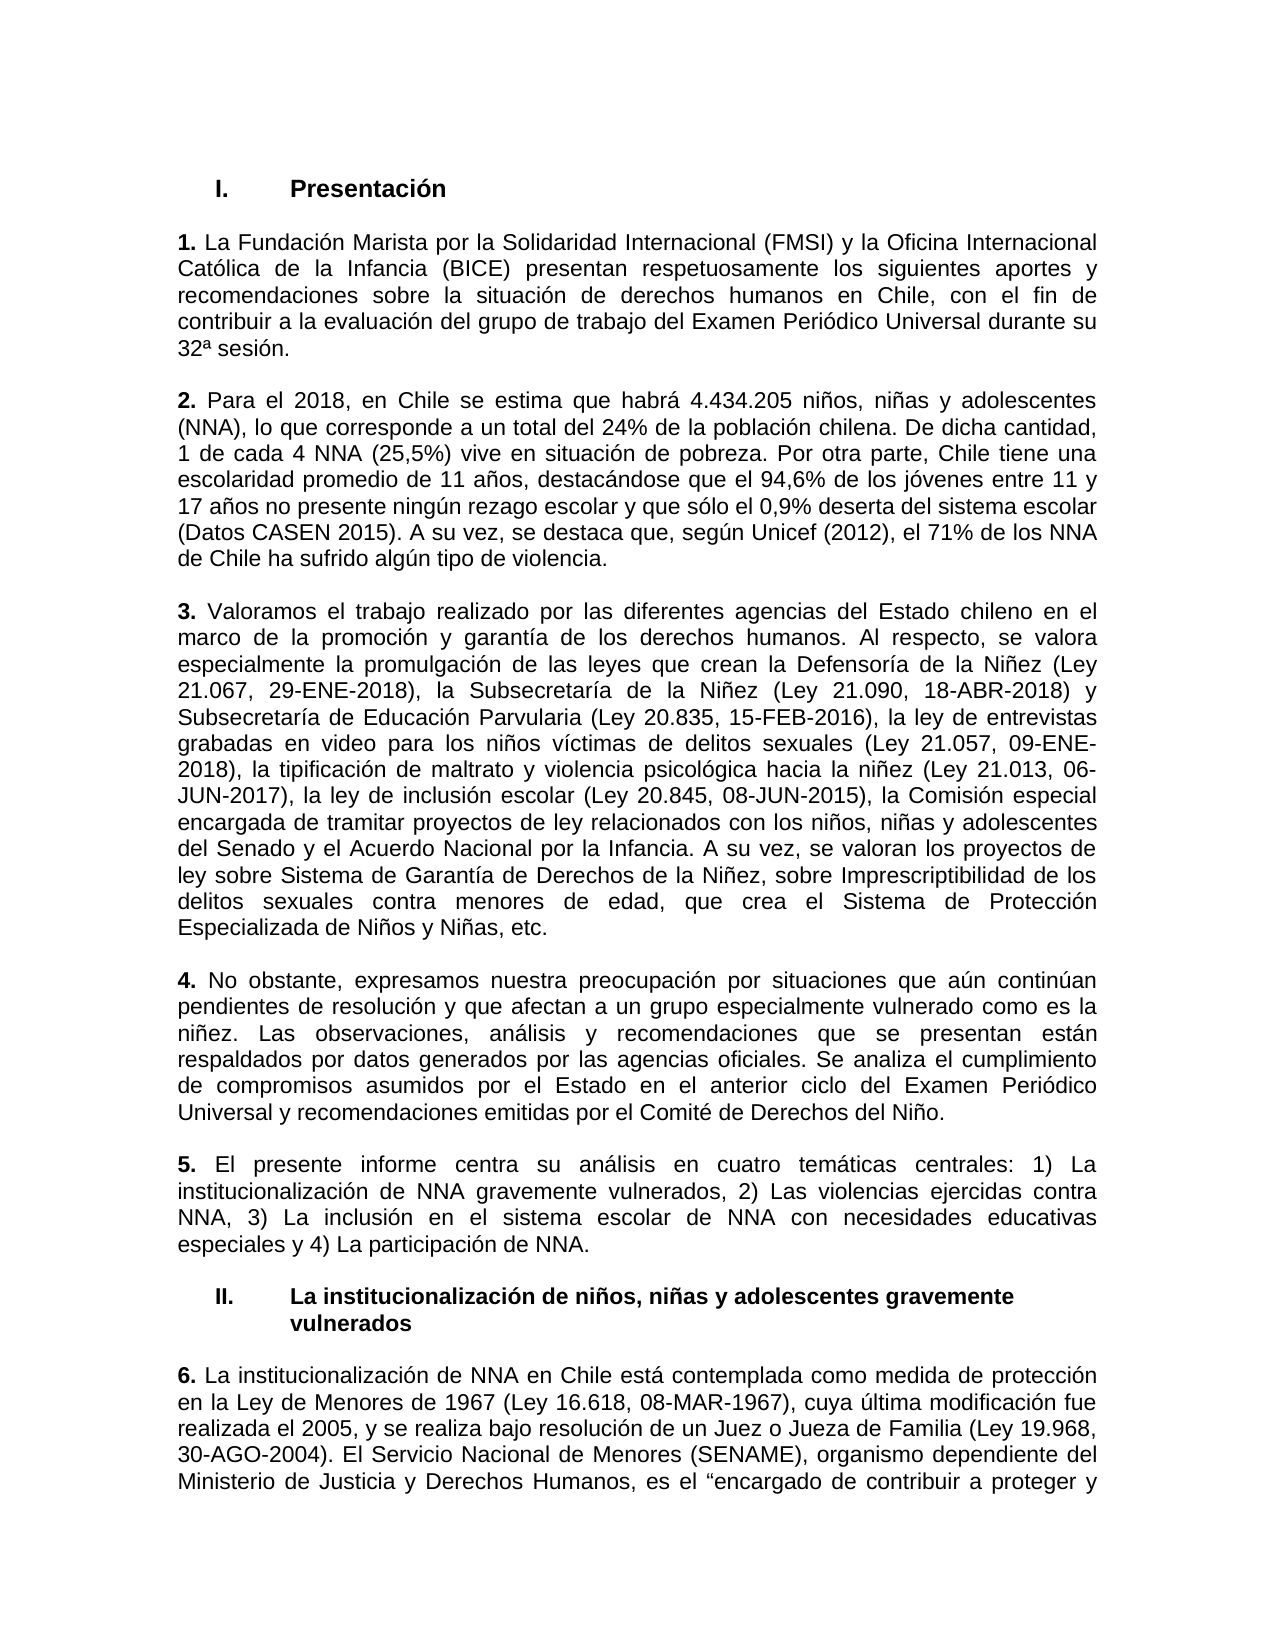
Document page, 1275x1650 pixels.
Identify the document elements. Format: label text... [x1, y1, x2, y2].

text 2. Para el 2018, en Chile se estima que habrá 4.434.205 niños, niñas y adolescentes (NNA), lo que corresponde a un total del 24% de la población chilena. De dicha cantidad, 1 de cada 4 NNA (25,5%) vive en situación de pobreza. Por otra parte, Chile tiene una escolaridad promedio de 11 años, destacándose que el 94,6% de los jóvenes entre 11 y 17 años no presente ningún rezago escolar y que sólo el 0,9% deserta del sistema escolar (Datos CASEN 2015). A su vez, se destaca que, según Unicef (2012), el 71% de los NNA de Chile ha sufrido algún tipo de violencia. [177, 387, 1098, 572]
text 4. No obstante, expresamos nuestra preocupación por situaciones que aún continúan pendientes de resolución y que afectan a un grupo especialmente vulnerado como es la niñez. Las observaciones, análisis y recomendaciones que se presentan están respaldados por datos generados por las agencias oficiales. Se analiza el cumplimiento de compromisos asumidos por el Estado en el anterior ciclo del Examen Periódico Universal y recomendaciones emitidas por el Comité de Derechos del Niño. [177, 967, 1098, 1125]
text 5. El presente informe centra su análisis en cuatro temáticas centrales: 1) La institucionalización de NNA gravemente vulnerados, 2) Las violencias ejercidas contra NNA, 3) La inclusión en el sistema escolar de NNA con necesidades educativas especiales y 4) La participación de NNA. [177, 1151, 1098, 1257]
text 3. Valoramos el trabajo realizado por las diferentes agencias del Estado chileno en el marco de la promoción y garantía de los derechos humanos. Al respecto, se valora especialmente la promulgación de las leyes que crean la Defensoría de la Niñez (Ley 21.067, 29-ENE-2018), la Subsecretaría de la Niñez (Ley 21.090, 18-ABR-2018) y Subsecretaría de Educación Parvularia (Ley 20.835, 15-FEB-2016), la ley de entrevistas grabadas en video para los niños víctimas de delitos sexuales (Ley 21.057, 09-ENE-2018), la tipificación de maltrato y violencia psicológica hacia la niñez (Ley 21.013, 06-JUN-2017), la ley de inclusión escolar (Ley 20.845, 08-JUN-2015), la Comisión especial encargada de tramitar proyectos de ley relacionados con los niños, niñas y adolescentes del Senado y el Acuerdo Nacional por la Infancia. A su vez, se valoran los proyectos de ley sobre Sistema de Garantía de Derechos de la Niñez, sobre Imprescriptibilidad de los delitos sexuales contra menores de edad, que crea el Sistema de Protección Especializada de Niños y Niñas, etc. [177, 598, 1098, 941]
list Presentación [215, 174, 1098, 203]
list La institucionalización de niños, niñas y adolescentes gravemente vulnerados [215, 1283, 1098, 1336]
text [177, 1362, 1098, 1494]
text 1. La Fundación Marista por la Solidaridad Internacional (FMSI) y la Oficina Internacional Católica de la Infancia (BICE) presentan respetuosamente los siguientes aportes y recomendaciones sobre la situación de derechos humanos en Chile, con el fin de contribuir a la evaluación del grupo de trabajo del Examen Periódico Universal durante su 32ª sesión. [177, 229, 1098, 361]
